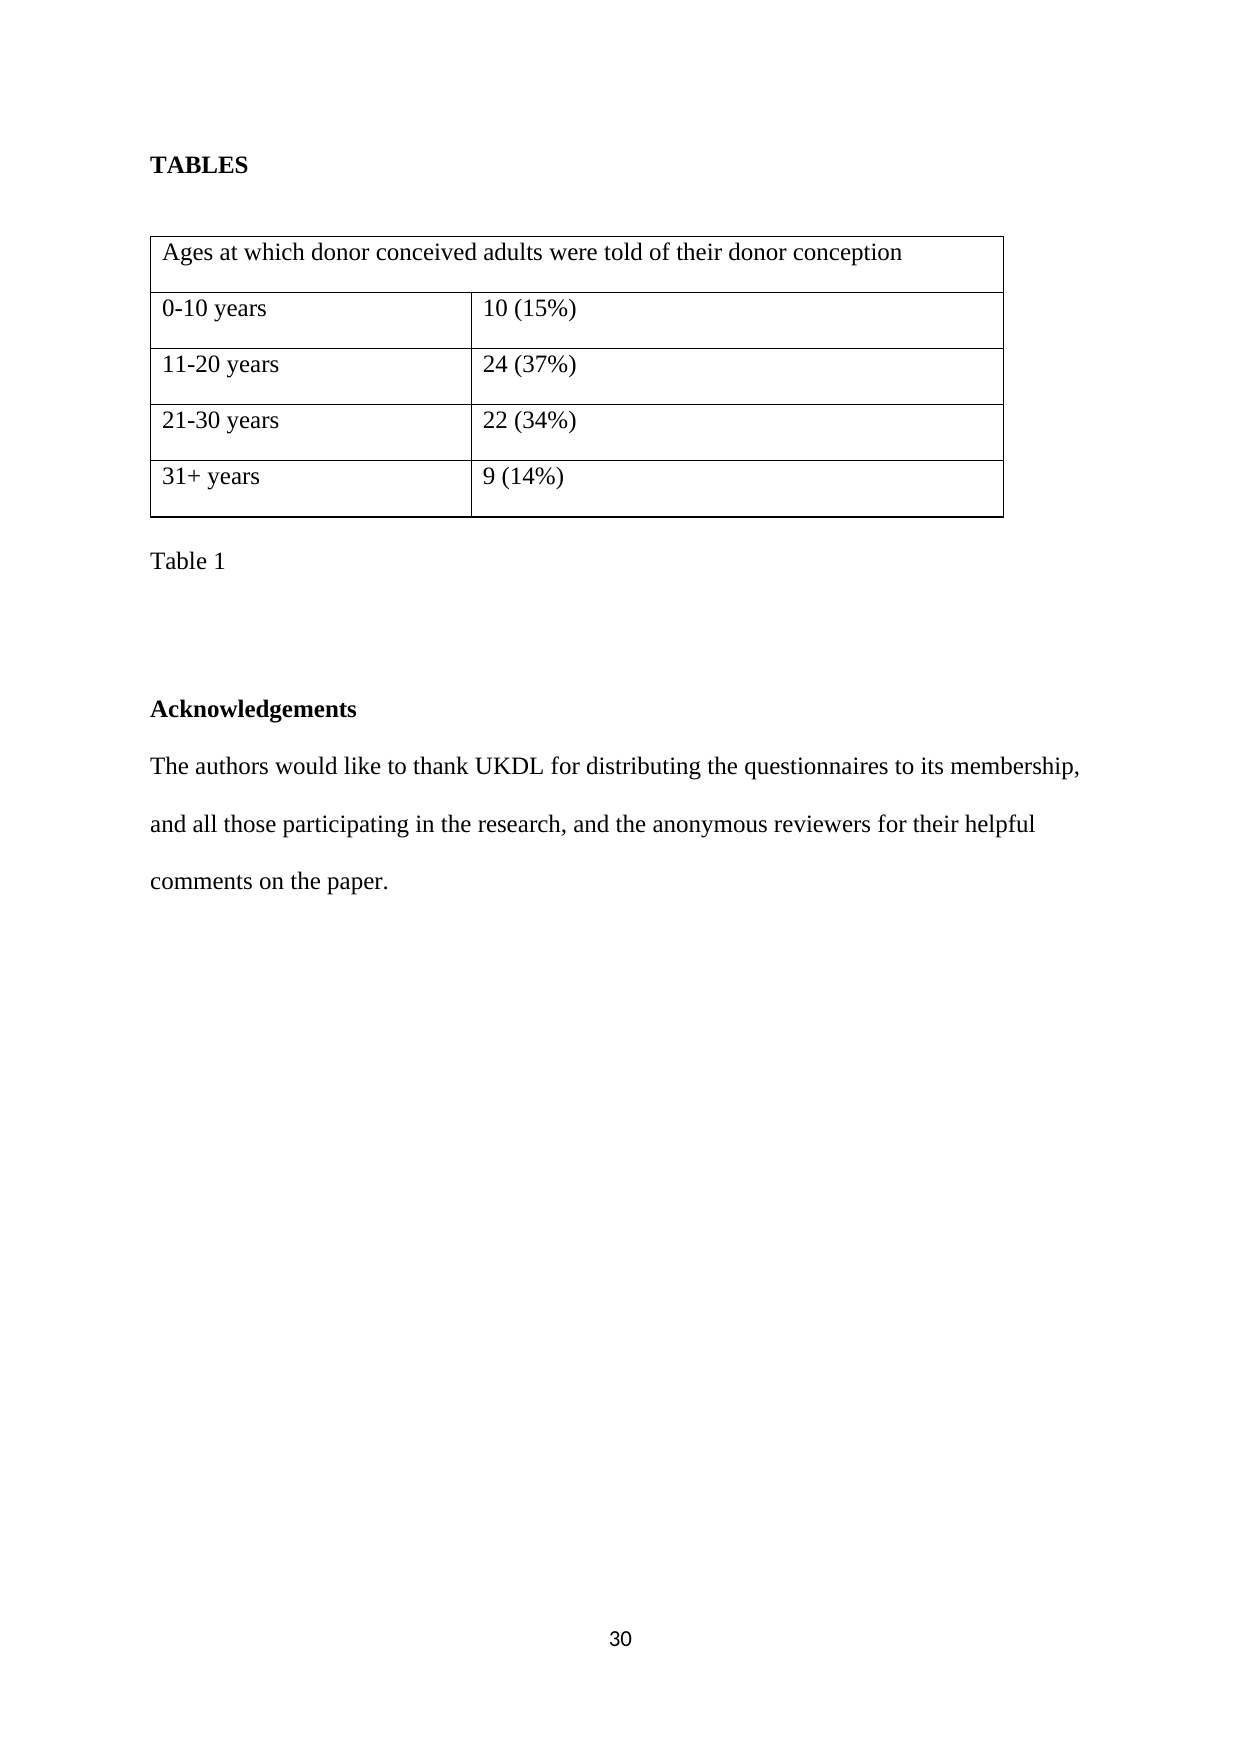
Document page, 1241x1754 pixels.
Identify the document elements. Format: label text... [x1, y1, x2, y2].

table_cell 22 (34%) [472, 405, 1003, 460]
text Table 1 [150, 546, 1090, 575]
table_cell 9 (14%) [472, 461, 1003, 516]
text TABLES [150, 150, 1090, 179]
table_cell 31+ years [151, 461, 471, 516]
table_cell 10 (15%) [472, 293, 1003, 348]
table_cell 24 (37%) [472, 349, 1003, 404]
table_cell 21-30 years [151, 405, 471, 460]
text Acknowledgements [150, 694, 1090, 723]
table_cell 0-10 years [151, 293, 471, 348]
text The authors would like to thank UKDL for distributing the questionnaires to its membership, and all those participating in the research, and the anonymous reviewers for their helpful comments on the paper. [150, 751, 1090, 895]
table_cell 11-20 years [151, 349, 471, 404]
table_header Ages at which donor conceived adults were told of their donor conception [151, 237, 1003, 292]
